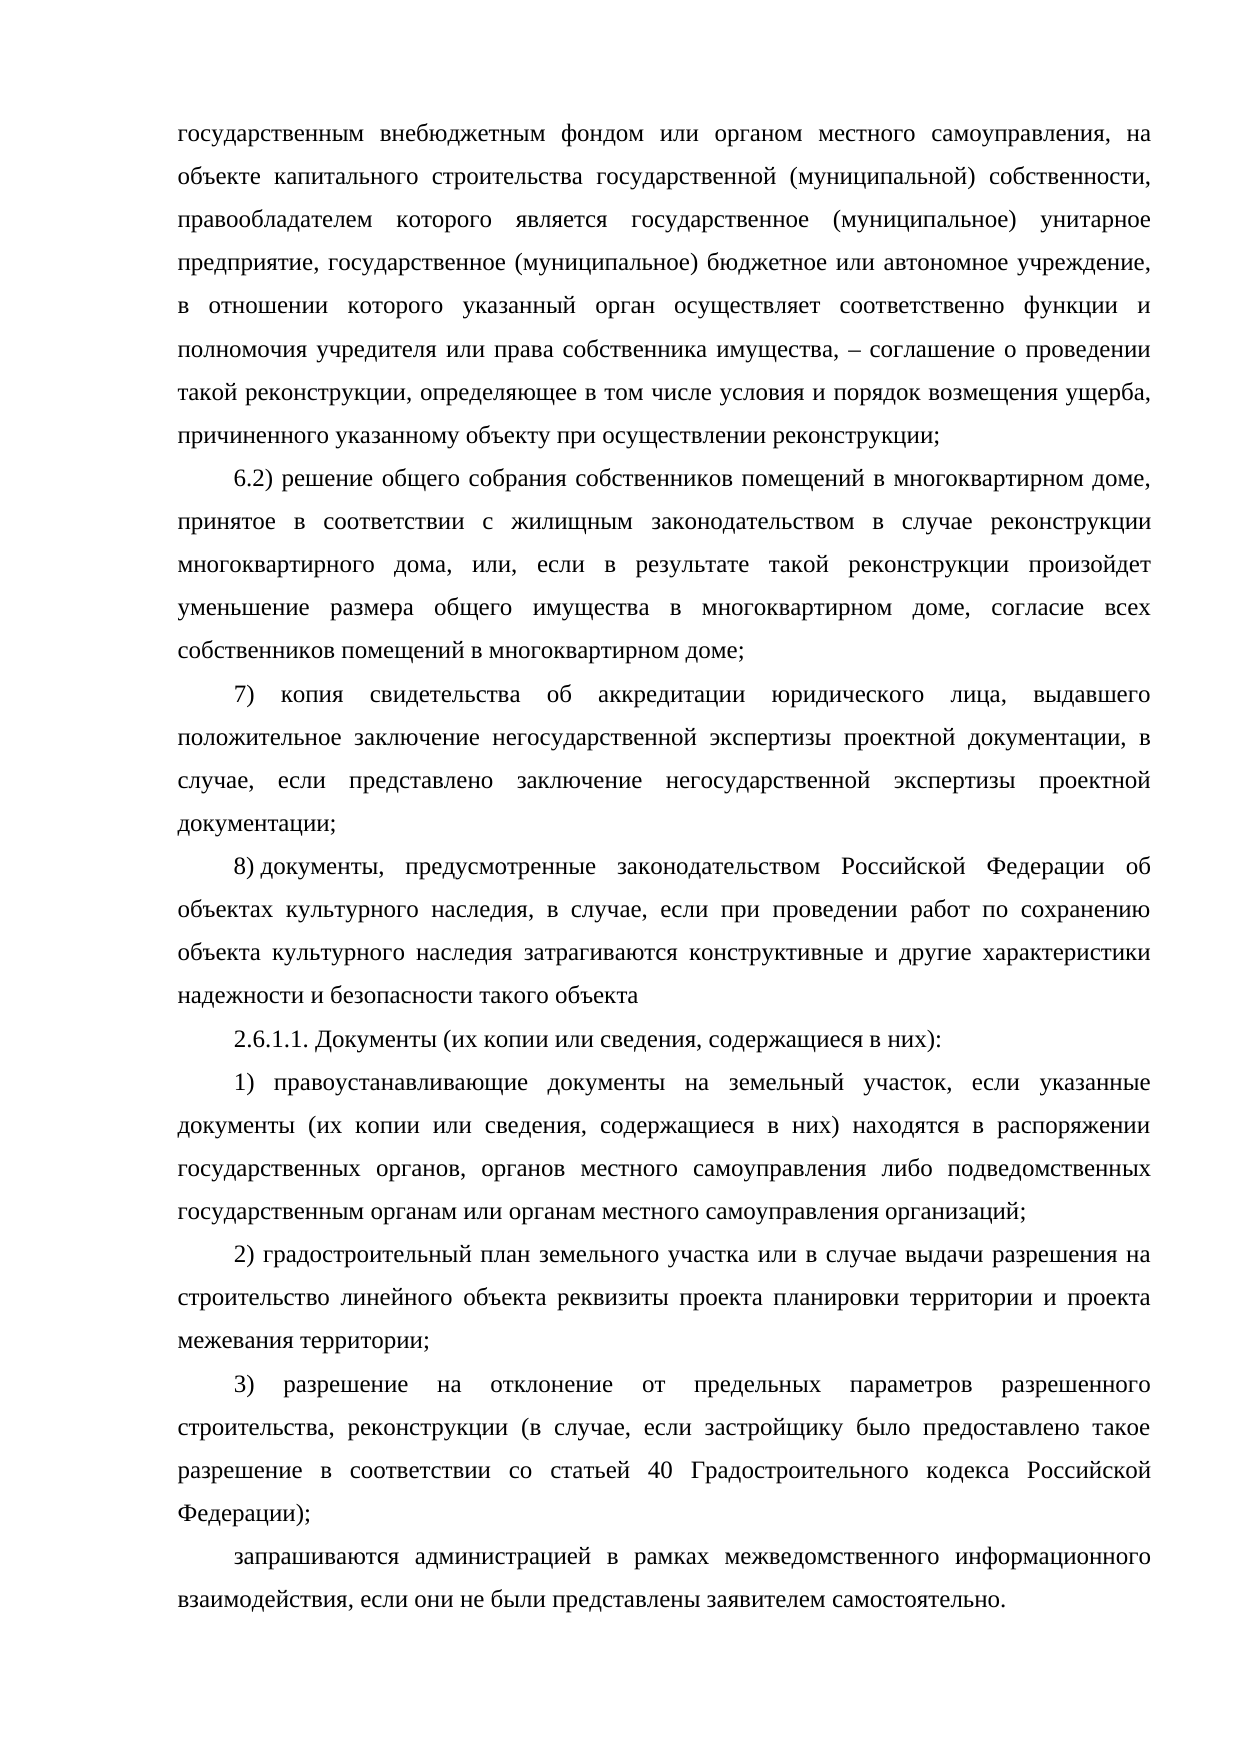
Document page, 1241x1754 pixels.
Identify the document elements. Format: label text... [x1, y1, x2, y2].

text 2.6.1.1. Документы (их копии или сведения, содержащиеся в них): [177, 1024, 1152, 1052]
text 3) разрешение на отклонение от предельных параметров разрешенного строительства, реконструкции (в случае, если застройщику было предоставлено такое разрешение в соответствии со статьей 40 Градостроительного кодекса Российской Федерации); [177, 1369, 1152, 1527]
text 1) правоустанавливающие документы на земельный участок, если указанные документы (их копии или сведения, содержащиеся в них) находятся в распоряжении государственных органов, органов местного самоуправления либо подведомственных государственным органам или органам местного самоуправления организаций; [177, 1067, 1152, 1225]
text 8) документы, предусмотренные законодательством Российской Федерации об объектах культурного наследия, в случае, если при проведении работ по сохранению объекта культурного наследия затрагиваются конструктивные и другие характеристики надежности и безопасности такого объекта [177, 851, 1152, 1009]
text 2) градостроительный план земельного участка или в случае выдачи разрешения на строительство линейного объекта реквизиты проекта планировки территории и проекта межевания территории; [177, 1239, 1152, 1354]
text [177, 118, 1152, 449]
text запрашиваются администрацией в рамках межведомственного информационного взаимодействия, если они не были представлены заявителем самостоятельно. [177, 1541, 1152, 1613]
text 6.2) решение общего собрания собственников помещений в многоквартирном доме, принятое в соответствии с жилищным законодательством в случае реконструкции многоквартирного дома, или, если в результате такой реконструкции произойдет уменьшение размера общего имущества в многоквартирном доме, согласие всех собственников помещений в многоквартирном доме; [177, 463, 1152, 664]
text 7) копия свидетельства об аккредитации юридического лица, выдавшего положительное заключение негосударственной экспертизы проектной документации, в случае, если представлено заключение негосударственной экспертизы проектной документации; [177, 679, 1152, 837]
